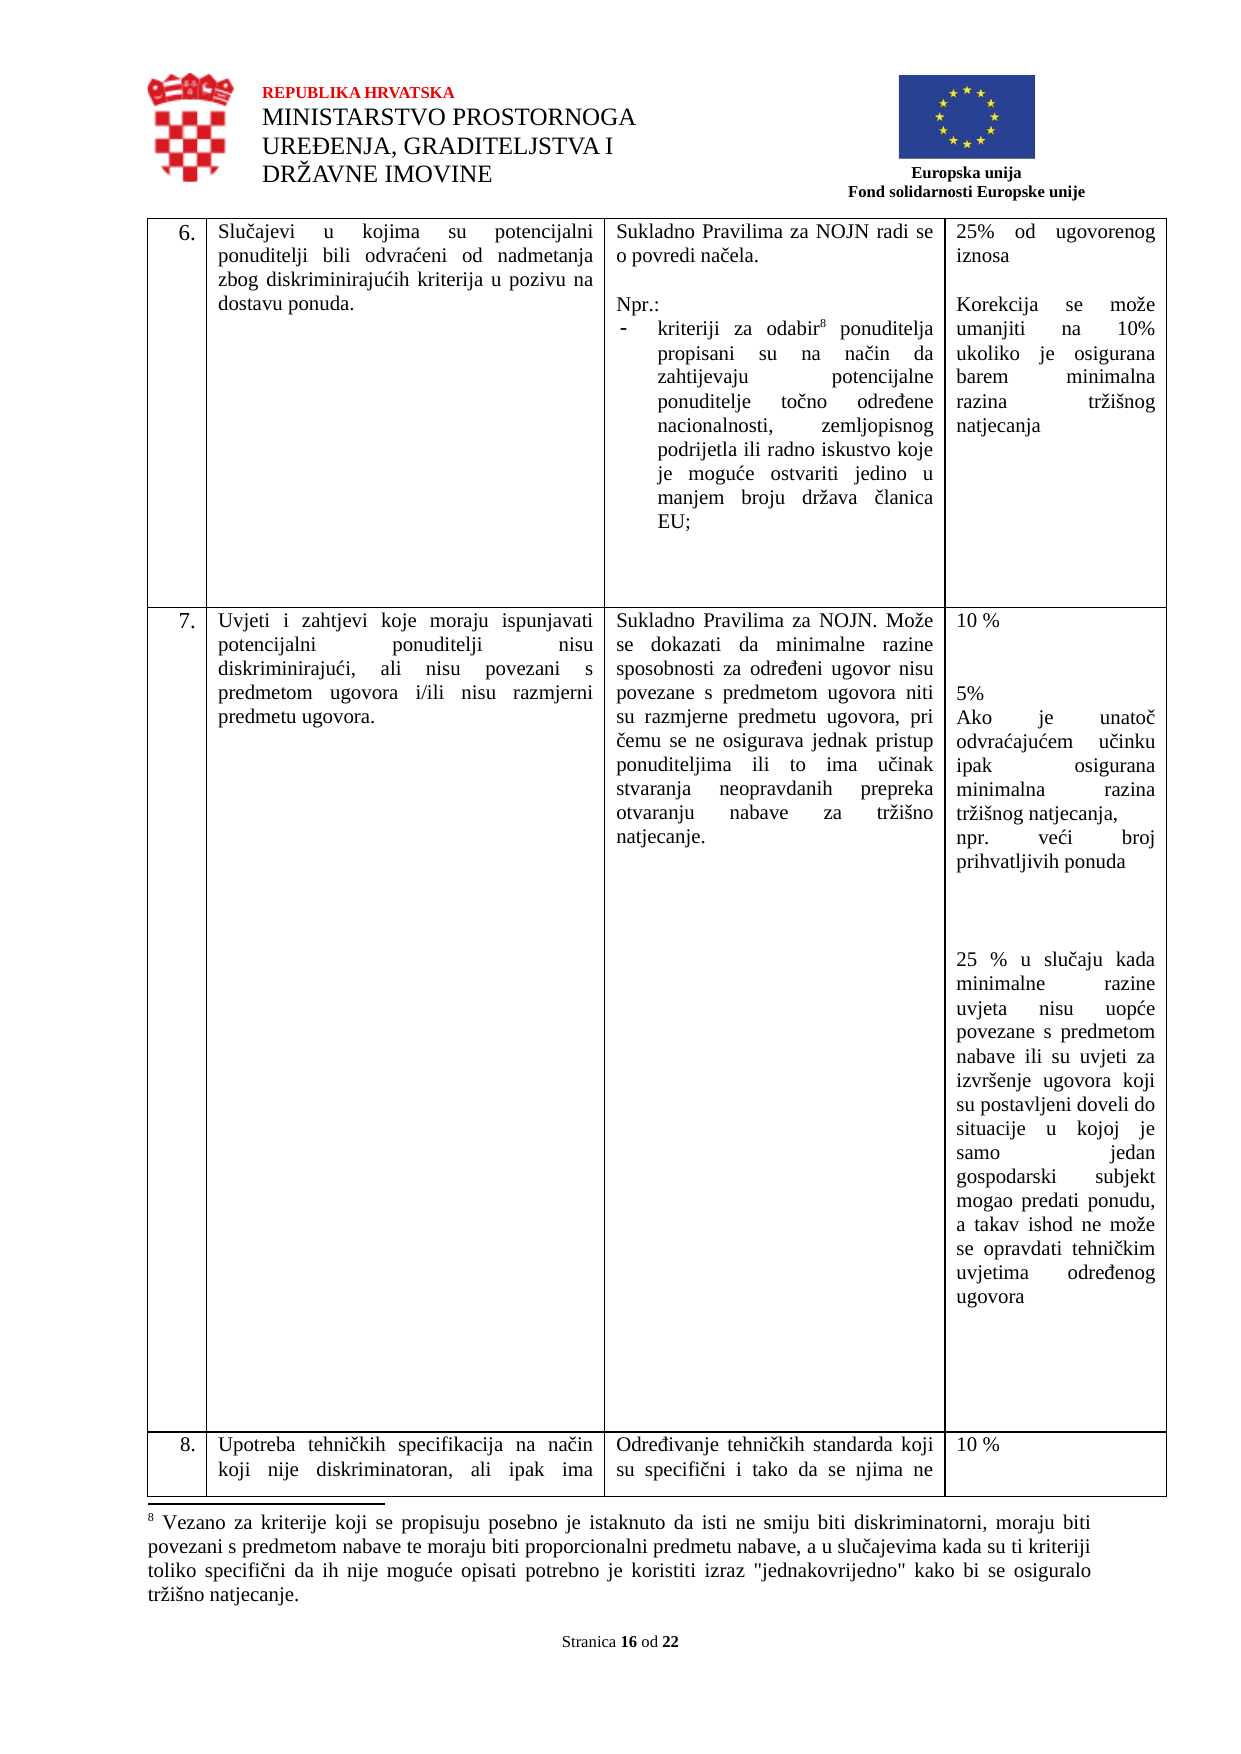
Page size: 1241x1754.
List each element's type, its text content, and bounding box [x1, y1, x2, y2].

table_cell 10 % 5% Ako je unatoč odvraćajućem učinku ipak osigurana minimalna razina tržišnog natjecanja, npr. veći broj prihvatljivih ponuda 25 % u slučaju kada minimalne razine uvjeta nisu uopće povezane s predmetom nabave ili su uvjeti za izvršenje ugovora koji su postavljeni doveli do situacije u kojoj je samo jedan gospodarski subjekt mogao predati ponudu, a takav ishod ne može se opravdati tehničkim uvjetima određenog ugovora [946, 608, 1166, 1431]
table_cell Sukladno Pravilima za NOJN. Može se dokazati da minimalne razine sposobnosti za određeni ugovor nisu povezane s predmetom ugovora niti su razmjerne predmetu ugovora, pri čemu se ne osigurava jednak pristup ponuditeljima ili to ima učinak stvaranja neopravdanih prepreka otvaranju nabave za tržišno natjecanje. [605, 608, 944, 1431]
picture [898, 75, 1036, 160]
table_cell 8. [148, 1433, 206, 1496]
table_cell Sukladno Pravilima za NOJN radi se o povredi načela. Npr.: kriteriji za odabir ponuditelja propisani su na način da zahtijevaju potencijalne ponuditelje točno određene nacionalnosti, zemljopisnog podrijetla ili radno iskustvo koje je moguće ostvariti jedino u manjem broju država članica EU; [605, 219, 944, 607]
table_cell Upotreba tehničkih specifikacija na način koji nije diskriminatoran, ali ipak ima odvraćajući učinak na gospodarske subjekte [207, 1433, 604, 1496]
table_cell 6. [148, 219, 206, 607]
table_cell Slučajevi u kojima su potencijalni ponuditelji bili odvraćeni od nadmetanja zbog diskriminirajućih kriterija u pozivu na dostavu ponuda. [207, 219, 604, 607]
table_cell 25% od ugovorenog iznosa Korekcija se može umanjiti na 10% ukoliko je osigurana barem minimalna razina tržišnog natjecanja [946, 219, 1166, 607]
picture [147, 73, 237, 190]
table_cell Uvjeti i zahtjevi koje moraju ispunjavati potencijalni ponuditelji nisu diskriminirajući, ali nisu povezani s predmetom ugovora i/ili nisu razmjerni predmetu ugovora. [207, 608, 604, 1431]
table_cell 7. [148, 608, 206, 1431]
